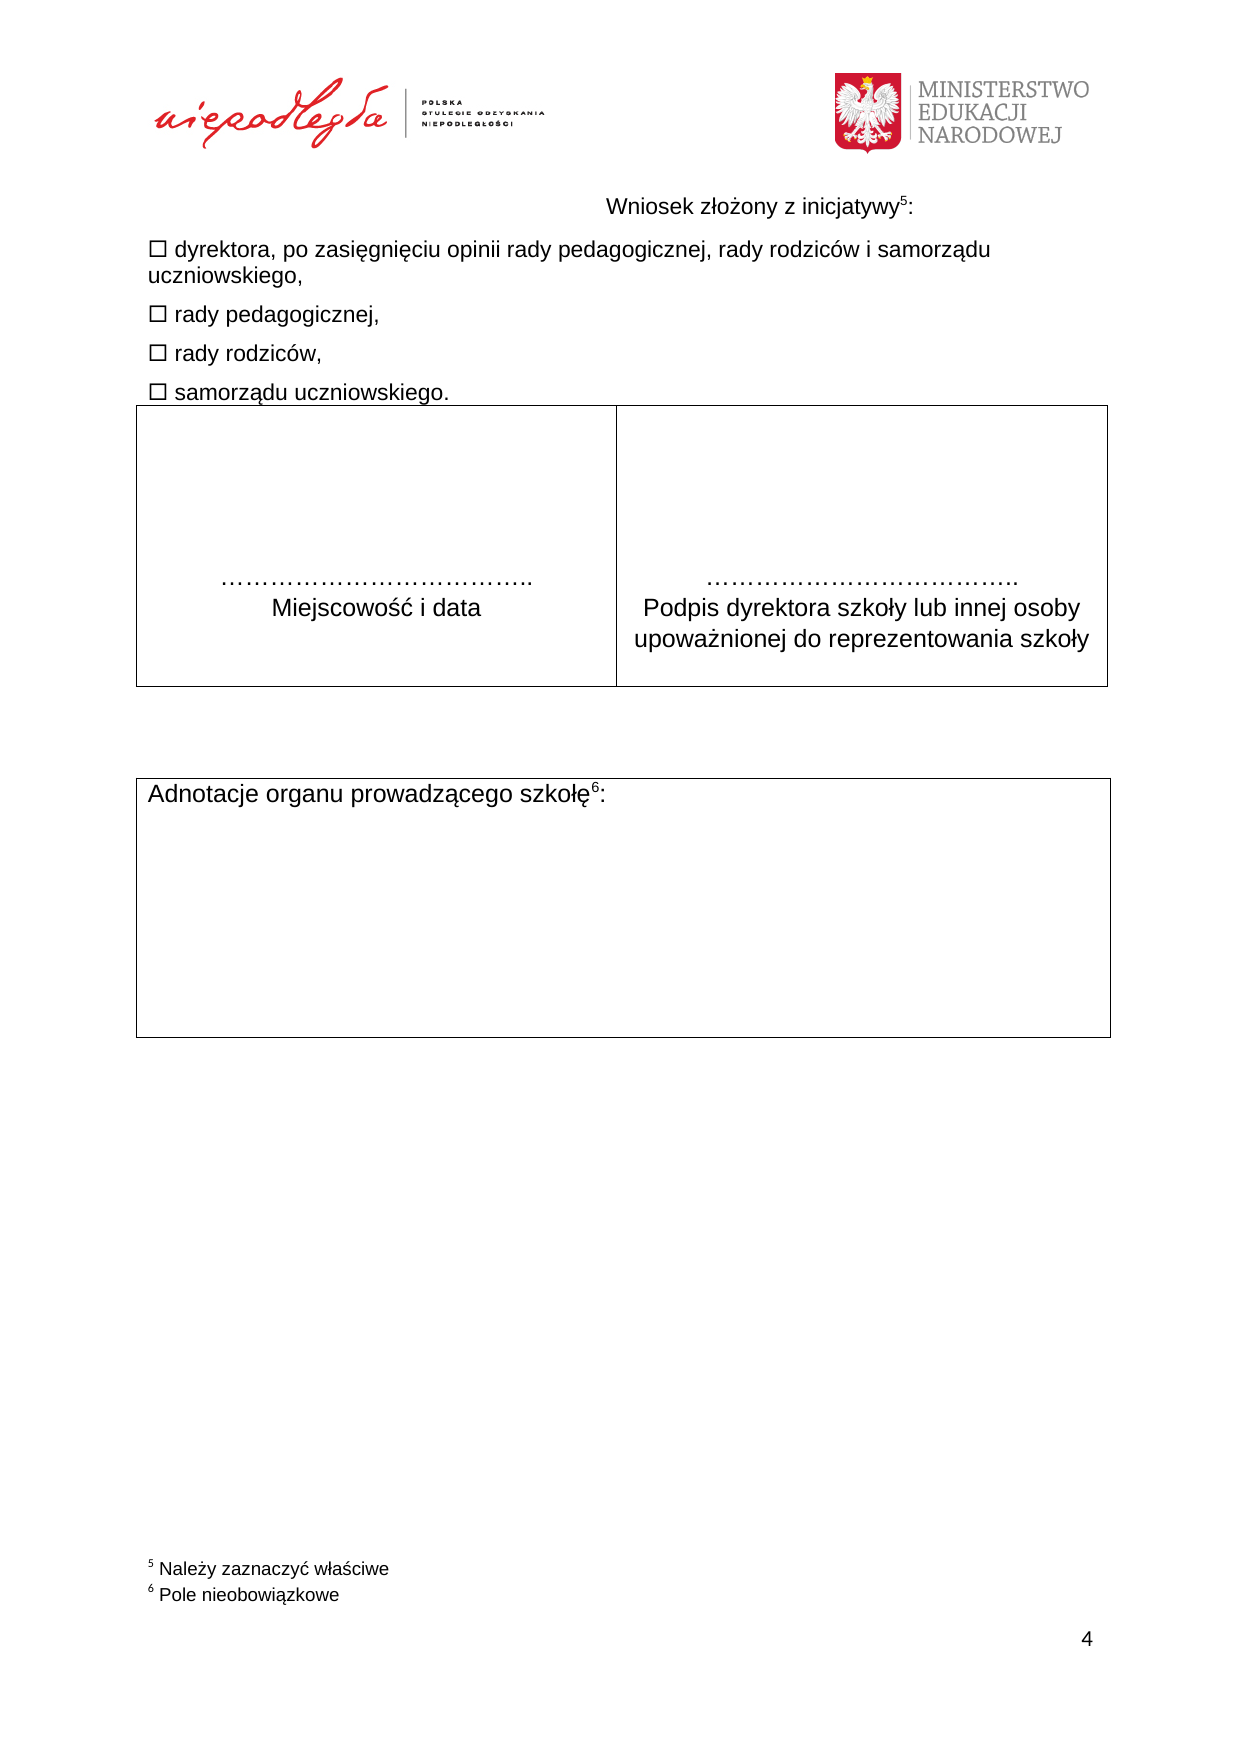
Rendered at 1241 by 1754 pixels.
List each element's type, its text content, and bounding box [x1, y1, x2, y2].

picture [108, 41, 587, 179]
text rady rodziców, [148, 340, 1093, 366]
text samorządu uczniowskiego. [148, 379, 1093, 405]
picture [835, 73, 1089, 154]
table_header ……………………………….. Podpis dyrektora szkoły lub innej osoby upoważnionej do reprezentowania szkoły [617, 406, 1107, 686]
table_header ……………………………….. Miejscowość i data [137, 406, 616, 686]
table_header Adnotacje organu prowadzącego szkołę: [137, 779, 1110, 1037]
text Wniosek złożony z inicjatywy: [148, 193, 1093, 219]
text dyrektora, po zasięgnięciu opinii rady pedagogicznej, rady rodziców i samorządu uczniowskiego, [148, 236, 1093, 289]
text rady pedagogicznej, [148, 301, 1093, 328]
